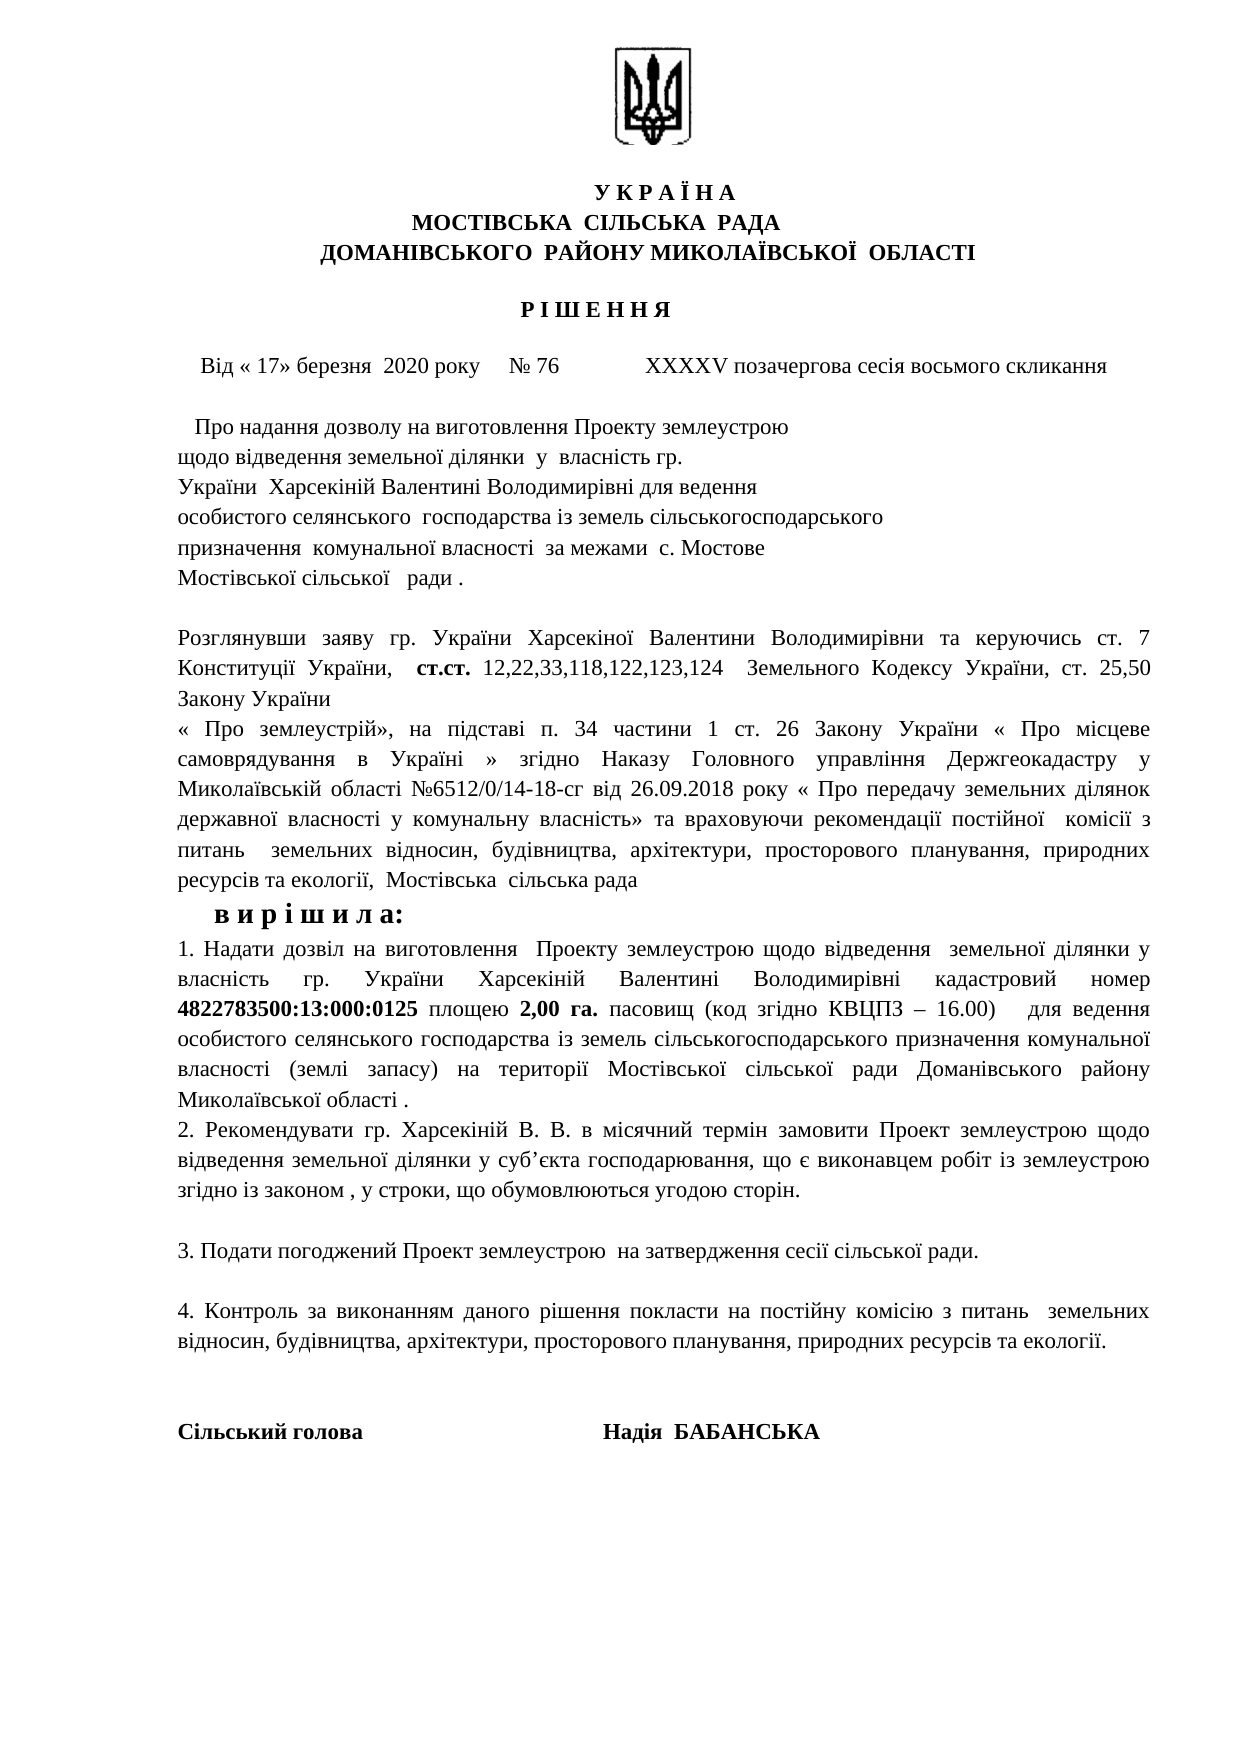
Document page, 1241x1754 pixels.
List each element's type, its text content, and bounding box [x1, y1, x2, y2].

text призначення комунальної власності за межами с. Мостове [177, 533, 1152, 560]
text особистого селянського господарства із земель сільськогосподарського [177, 503, 1152, 530]
text 1. Надати дозвіл на виготовлення Проекту землеустрою щодо відведення земельної ділянки у власність гр. України Харсекіній Валентині Володимирівні кадастровий номер 4822783500:13:000:0125 площею . пасовищ (код згідно КВЦПЗ – 16.00) для ведення особистого селянського господарства із земель сільськогосподарського призначення комунальної власності (землі запасу) на території Мостівської сільської ради Доманівського району Миколаївської області . [177, 934, 1152, 1112]
text Про надання дозволу на виготовлення Проекту землеустрою [177, 413, 1152, 439]
text Від « 17» березня 2020 року № 76 ХХХХV позачергова сесія восьмого скликання [177, 352, 1152, 379]
text Розглянувши заяву гр. України Харсекіної Валентини Володимирівни та керуючись ст. 7 Конституції України, ст.ст. 12,22,33,118,122,123,124 Земельного Кодексу України, ст. 25,50 Закону України [177, 624, 1152, 711]
text 3. Подати погоджений Проект землеустрою на затвердження сесії сільської ради. [177, 1237, 1152, 1263]
text в и р і ш и л а: [162, 896, 1152, 929]
text ДОМАНІВСЬКОГО РАЙОНУ МИКОЛАЇВСЬКОЇ ОБЛАСТІ [177, 239, 1152, 266]
text « Про землеустрій», на підставі п. 34 частини 1 ст. 26 Закону України « Про місцеве самоврядування в Україні » згідно Наказу Головного управління Держгеокадастру у Миколаївській області №6512/0/14-18-сг від 26.09.2018 року « Про передачу земельних ділянок державної власності у комунальну власність» та враховуючи рекомендації постійної комісії з питань земельних відносин, будівництва, архітектури, просторового планування, природних ресурсів та екології, Мостівська сільська рада [177, 715, 1152, 892]
text Мостівської сільської ради . [177, 564, 1152, 590]
text Р І Ш Е Н Н Я [177, 296, 1152, 322]
text 4. Контроль за виконанням даного рішення покласти на постійну комісію з питань земельних відносин, будівництва, архітектури, просторового планування, природних ресурсів та екології. [177, 1297, 1152, 1354]
text Сільський голова Надія БАБАНСЬКА [177, 1418, 1152, 1444]
text МОСТІВСЬКА СІЛЬСЬКА РАДА [177, 209, 1152, 235]
text України Харсекіній Валентині Володимирівні для ведення [177, 473, 1152, 499]
text У К Р А Ї Н А [177, 179, 1152, 205]
text 2. Рекомендувати гр. Харсекіній В. В. в місячний термін замовити Проект землеустрою щодо відведення земельної ділянки у суб’єкта господарювання, що є виконавцем робіт із землеустрою згідно із законом , у строки, що обумовлюються угодою сторін. [177, 1116, 1152, 1203]
text щодо відведення земельної ділянки у власність гр. [177, 443, 1152, 469]
